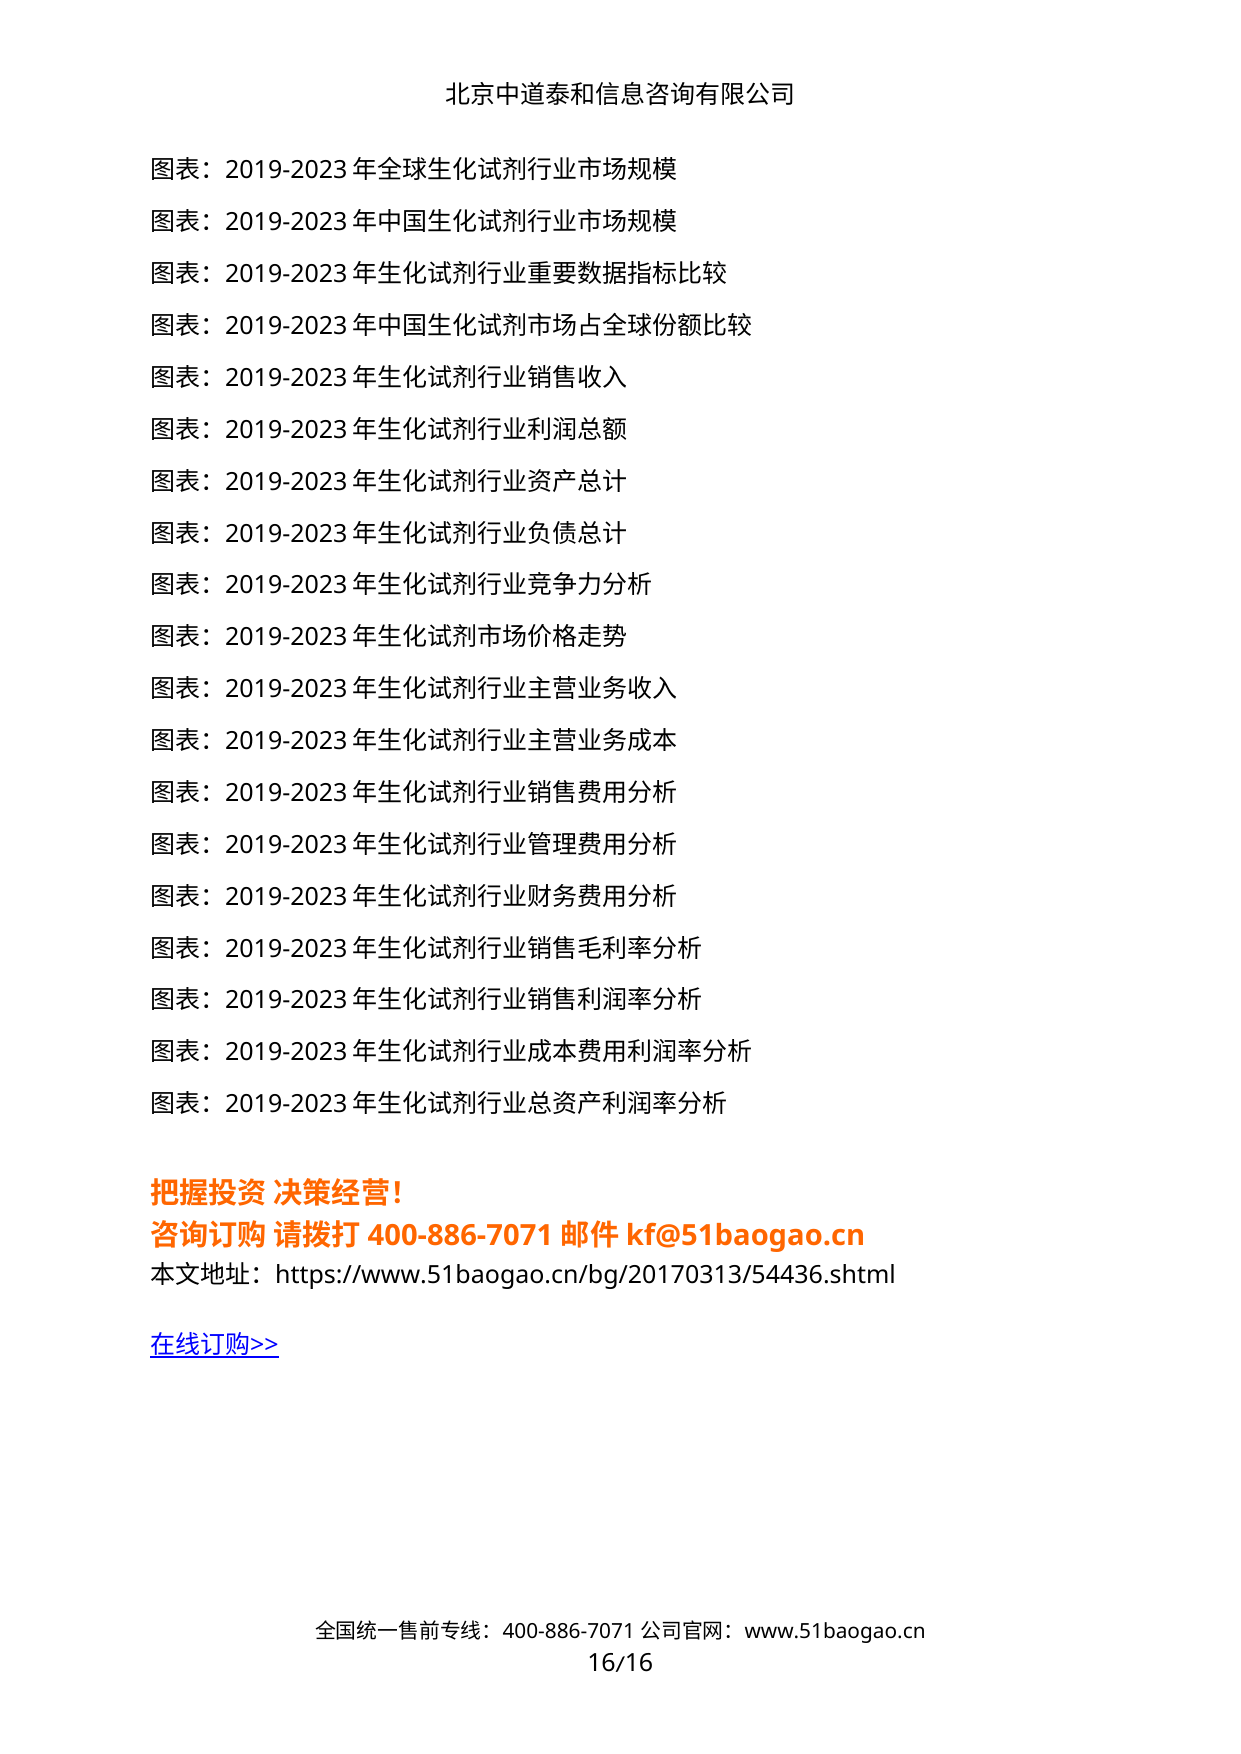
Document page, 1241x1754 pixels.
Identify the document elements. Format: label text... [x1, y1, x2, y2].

text 图表：2019-2023年中国生化试剂市场占全球份额比较 [150, 306, 1090, 342]
text 把握投资 决策经营！咨询订购 请拨打 400-886-7071 邮件 kf@51baogao.cn本文地址：https://www.51baogao.cn/bg/20170313/54436.shtml [150, 1136, 1090, 1291]
text 图表：2019-2023年生化试剂行业主营业务成本 [150, 721, 1090, 757]
text 图表：2019-2023年生化试剂行业资产总计 [150, 461, 1090, 497]
text 图表：2019-2023年生化试剂行业主营业务收入 [150, 669, 1090, 705]
text 在线订购>> [150, 1291, 1090, 1361]
text 图表：2019-2023年生化试剂行业竞争力分析 [150, 565, 1090, 601]
text 图表：2019-2023年生化试剂行业负债总计 [150, 513, 1090, 549]
text 图表：2019-2023年生化试剂行业管理费用分析 [150, 824, 1090, 861]
text 图表：2019-2023年生化试剂行业利润总额 [150, 409, 1090, 446]
text 图表：2019-2023年中国生化试剂行业市场规模 [150, 202, 1090, 238]
text 图表：2019-2023年生化试剂行业重要数据指标比较 [150, 254, 1090, 290]
text 图表：2019-2023年生化试剂行业成本费用利润率分析 [150, 1032, 1090, 1068]
text 图表：2019-2023年生化试剂行业销售费用分析 [150, 772, 1090, 809]
text 图表：2019-2023年生化试剂行业销售利润率分析 [150, 980, 1090, 1016]
text 图表：2019-2023年生化试剂行业财务费用分析 [150, 876, 1090, 912]
text 图表：2019-2023年全球生化试剂行业市场规模 [150, 150, 1090, 186]
text 图表：2019-2023年生化试剂行业总资产利润率分析 [150, 1084, 1090, 1120]
text 图表：2019-2023年生化试剂市场价格走势 [150, 617, 1090, 653]
text 图表：2019-2023年生化试剂行业销售毛利率分析 [150, 928, 1090, 964]
text 图表：2019-2023年生化试剂行业销售收入 [150, 357, 1090, 394]
